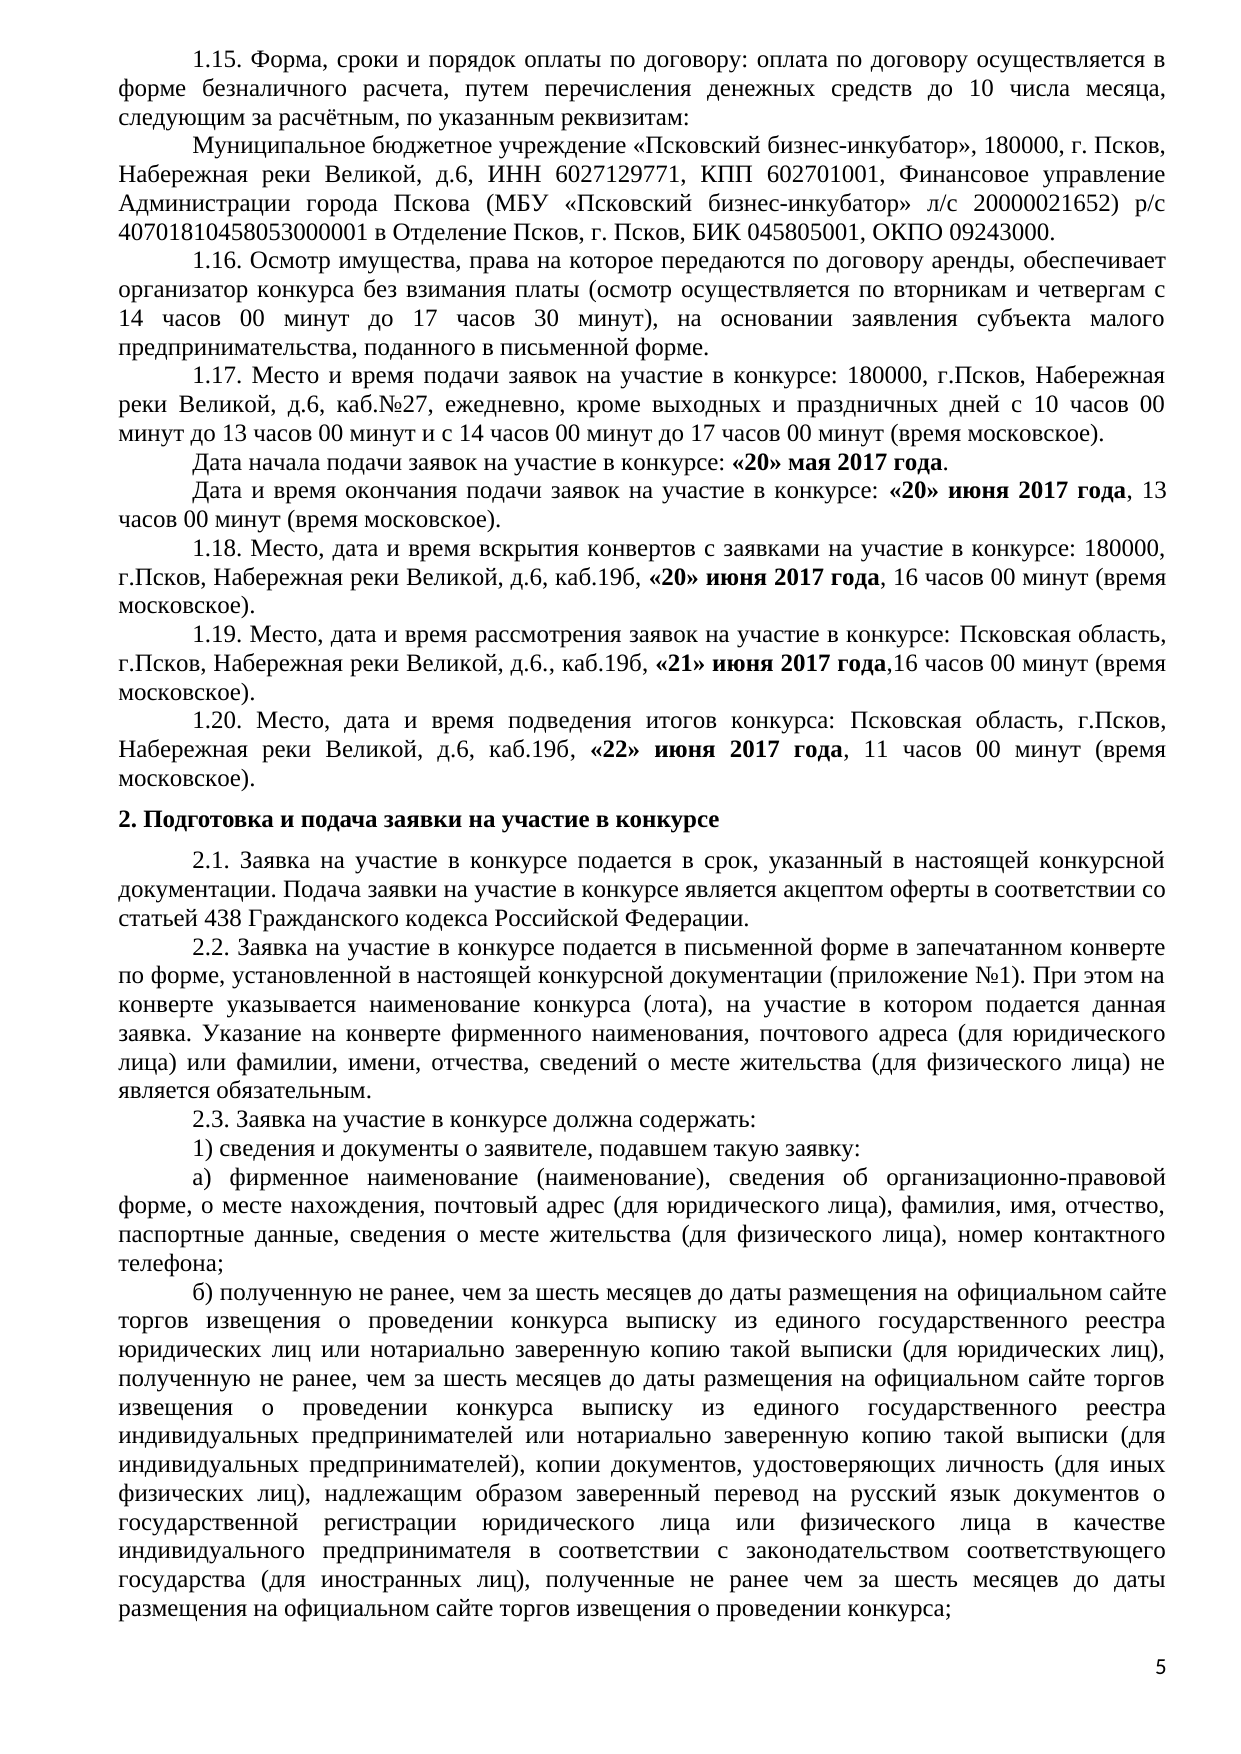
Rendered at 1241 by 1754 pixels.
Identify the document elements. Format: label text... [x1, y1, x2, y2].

text 1) сведения и документы о заявителе, подавшем такую заявку: [118, 1133, 1167, 1162]
text б) полученную не ранее, чем за шесть месяцев до даты размещения на официальном сайте торгов извещения о проведении конкурса выписку из единого государственного реестра юридических лиц или нотариально заверенную копию такой выписки (для юридических лиц), полученную не ранее, чем за шесть месяцев до даты размещения на официальном сайте торгов извещения о проведении конкурса выписку из единого государственного реестра индивидуальных предпринимателей или нотариально заверенную копию такой выписки (для индивидуальных предпринимателей), копии документов, удостоверяющих личность (для иных физических лиц), надлежащим образом заверенный перевод на русский язык документов о государственной регистрации юридического лица или физического лица в качестве индивидуального предпринимателя в соответствии с законодательством соответствующего государства (для иностранных лиц), полученные не ранее чем за шесть месяцев до даты размещения на официальном сайте торгов извещения о проведении конкурса; [118, 1277, 1167, 1622]
text 1.18. Место, дата и время вскрытия конвертов с заявками на участие в конкурсе: 180000, г.Псков, Набережная реки Великой, д.6, каб.19б, «20» июня 2017 года, 16 часов 00 минут (время московское). [118, 533, 1167, 619]
text 2.2. Заявка на участие в конкурсе подается в письменной форме в запечатанном конверте по форме, установленной в настоящей конкурсной документации (приложение №1). При этом на конверте указывается наименование конкурса (лота), на участие в котором подается данная заявка. Указание на конверте фирменного наименования, почтового адреса (для юридического лица) или фамилии, имени, отчества, сведений о месте жительства (для физического лица) не является обязательным. [118, 932, 1167, 1104]
text Дата начала подачи заявок на участие в конкурсе: «20» мая 2017 года. [118, 447, 1167, 476]
text 2.1. Заявка на участие в конкурсе подается в срок, указанный в настоящей конкурсной документации. Подача заявки на участие в конкурсе является акцептом оферты в соответствии со статьей 438 Гражданского кодекса Российской Федерации. [118, 846, 1167, 932]
text 1.20. Место, дата и время подведения итогов конкурса: Псковская область, г.Псков, Набережная реки Великой, д.6, каб.19б, «22» июня 2017 года, 11 часов 00 минут (время московское). [118, 706, 1167, 792]
text 1.15. Форма, сроки и порядок оплаты по договору: оплата по договору осуществляется в форме безналичного расчета, путем перечисления денежных средств до 10 числа месяца, следующим за расчётным, по указанным реквизитам: [118, 44, 1167, 131]
text Муниципальное бюджетное учреждение «Псковский бизнес-инкубатор», 180000, г. Псков, Набережная реки Великой, д.6, ИНН 6027129771, КПП 602701001, Финансовое управление Администрации города Пскова (МБУ «Псковский бизнес-инкубатор» л/с 20000021652) р/с 40701810458053000001 в Отделение Псков, г. Псков, БИК 045805001, ОКПО 09243000. [118, 131, 1167, 246]
text а) фирменное наименование (наименование), сведения об организационно-правовой форме, о месте нахождения, почтовый адрес (для юридического лица), фамилия, имя, отчество, паспортные данные, сведения о месте жительства (для физического лица), номер контактного телефона; [118, 1162, 1167, 1277]
text 1.19. Место, дата и время рассмотрения заявок на участие в конкурсе: Псковская область, г.Псков, Набережная реки Великой, д.6., каб.19б, «21» июня 2017 года,16 часов 00 минут (время московское). [118, 619, 1167, 706]
text 2.3. Заявка на участие в конкурсе должна содержать: [118, 1104, 1167, 1133]
text Дата и время окончания подачи заявок на участие в конкурсе: «20» июня 2017 года, 13 часов 00 минут (время московское). [118, 476, 1167, 533]
text 1.17. Место и время подачи заявок на участие в конкурсе: 180000, г.Псков, Набережная реки Великой, д.6, каб.№27, ежедневно, кроме выходных и праздничных дней с 10 часов 00 минут до 13 часов 00 минут и с 14 часов 00 минут до 17 часов 00 минут (время московское). [118, 361, 1167, 447]
text 1.16. Осмотр имущества, права на которое передаются по договору аренды, обеспечивает организатор конкурса без взимания платы (осмотр осуществляется по вторникам и четвергам с 14 часов 00 минут до 17 часов 30 минут), на основании заявления субъекта малого предпринимательства, поданного в письменной форме. [118, 246, 1167, 361]
subtitle 2. Подготовка и подача заявки на участие в конкурсе [118, 804, 1167, 833]
